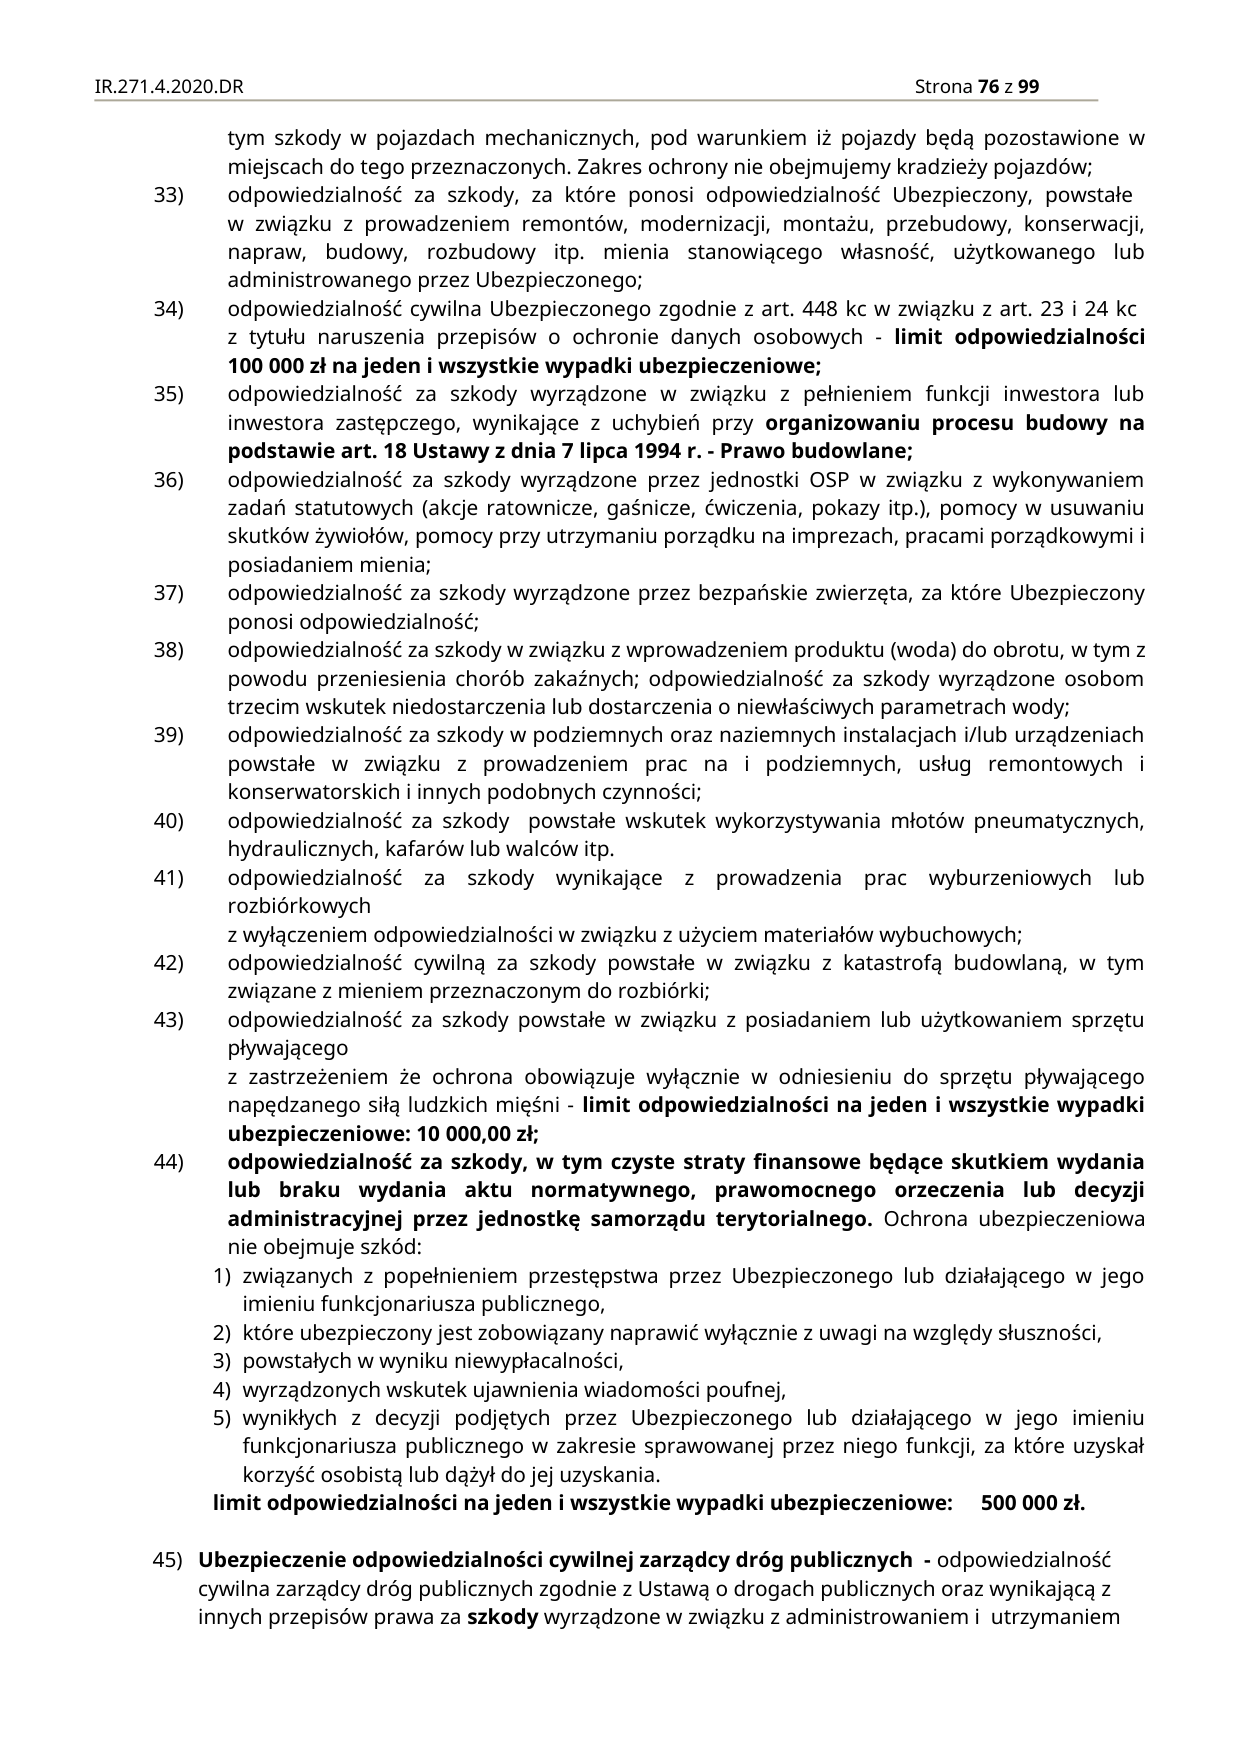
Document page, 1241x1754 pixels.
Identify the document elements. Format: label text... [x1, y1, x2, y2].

list odpowiedzialność za szkody wyrządzone w związku z pełnieniem funkcji inwestora lub inwestora zastępczego, wynikające z uchybień przy organizowaniu procesu budowy na podstawie art. 18 Ustawy z dnia 7 lipca 1994 r. - Prawo budowlane; [153, 379, 1146, 465]
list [152, 1545, 1146, 1631]
list odpowiedzialność za szkody wyrządzone przez bezpańskie zwierzęta, za które Ubezpieczony ponosi odpowiedzialność; [153, 578, 1146, 635]
list odpowiedzialność za szkody powstałe w związku z posiadaniem lub użytkowaniem sprzętu pływającego z zastrzeżeniem że ochrona obowiązuje wyłącznie w odniesieniu do sprzętu pływającego napędzanego siłą ludzkich mięśni - limit odpowiedzialności na jeden i wszystkie wypadki ubezpieczeniowe: 10 000,00 zł; [153, 1005, 1146, 1147]
list odpowiedzialność za szkody w związku z wprowadzeniem produktu (woda) do obrotu, w tym z powodu przeniesienia chorób zakaźnych; odpowiedzialność za szkody wyrządzone osobom trzecim wskutek niedostarczenia lub dostarczenia o niewłaściwych parametrach wody; [153, 635, 1146, 721]
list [153, 123, 1146, 180]
list wynikłych z decyzji podjętych przez Ubezpieczonego lub działającego w jego imieniu funkcjonariusza publicznego w zakresie sprawowanej przez niego funkcji, za które uzyskał korzyść osobistą lub dążył do jej uzyskania. [213, 1403, 1146, 1488]
list powstałych w wyniku niewypłacalności, [213, 1346, 1146, 1375]
list które ubezpieczony jest zobowiązany naprawić wyłącznie z uwagi na względy słuszności, [213, 1318, 1146, 1346]
list odpowiedzialność za szkody powstałe wskutek wykorzystywania młotów pneumatycznych, hydraulicznych, kafarów lub walców itp. [153, 806, 1146, 863]
list odpowiedzialność cywilna Ubezpieczonego zgodnie z art. 448 kc w związku z art. 23 i 24 kc z tytułu naruszenia przepisów o ochronie danych osobowych - limit odpowiedzialności 100 000 zł na jeden i wszystkie wypadki ubezpieczeniowe; [153, 294, 1146, 379]
list odpowiedzialność za szkody, za które ponosi odpowiedzialność Ubezpieczony, powstałe w związku z prowadzeniem remontów, modernizacji, montażu, przebudowy, konserwacji, napraw, budowy, rozbudowy itp. mienia stanowiącego własność, użytkowanego lub administrowanego przez Ubezpieczonego; [153, 180, 1146, 294]
list odpowiedzialność za szkody, w tym czyste straty finansowe będące skutkiem wydania lub braku wydania aktu normatywnego, prawomocnego orzeczenia lub decyzji administracyjnej przez jednostkę samorządu terytorialnego. Ochrona ubezpieczeniowa nie obejmuje szkód: [153, 1147, 1146, 1261]
list odpowiedzialność za szkody wyrządzone przez jednostki OSP w związku z wykonywaniem zadań statutowych (akcje ratownicze, gaśnicze, ćwiczenia, pokazy itp.), pomocy w usuwaniu skutków żywiołów, pomocy przy utrzymaniu porządku na imprezach, pracami porządkowymi i posiadaniem mienia; [153, 465, 1146, 578]
list wyrządzonych wskutek ujawnienia wiadomości poufnej, [213, 1375, 1146, 1403]
list odpowiedzialność za szkody w podziemnych oraz naziemnych instalacjach i/lub urządzeniach powstałe w związku z prowadzeniem prac na i podziemnych, usług remontowych i konserwatorskich i innych podobnych czynności; [153, 721, 1146, 806]
text limit odpowiedzialności na jeden i wszystkie wypadki ubezpieczeniowe: 500 000 zł. [169, 1488, 1146, 1517]
list odpowiedzialność cywilną za szkody powstałe w związku z katastrofą budowlaną, w tym związane z mieniem przeznaczonym do rozbiórki; [153, 948, 1146, 1005]
list związanych z popełnieniem przestępstwa przez Ubezpieczonego lub działającego w jego imieniu funkcjonariusza publicznego, [213, 1261, 1146, 1318]
list odpowiedzialność za szkody wynikające z prowadzenia prac wyburzeniowych lub rozbiórkowych z wyłączeniem odpowiedzialności w związku z użyciem materiałów wybuchowych; [153, 863, 1146, 948]
